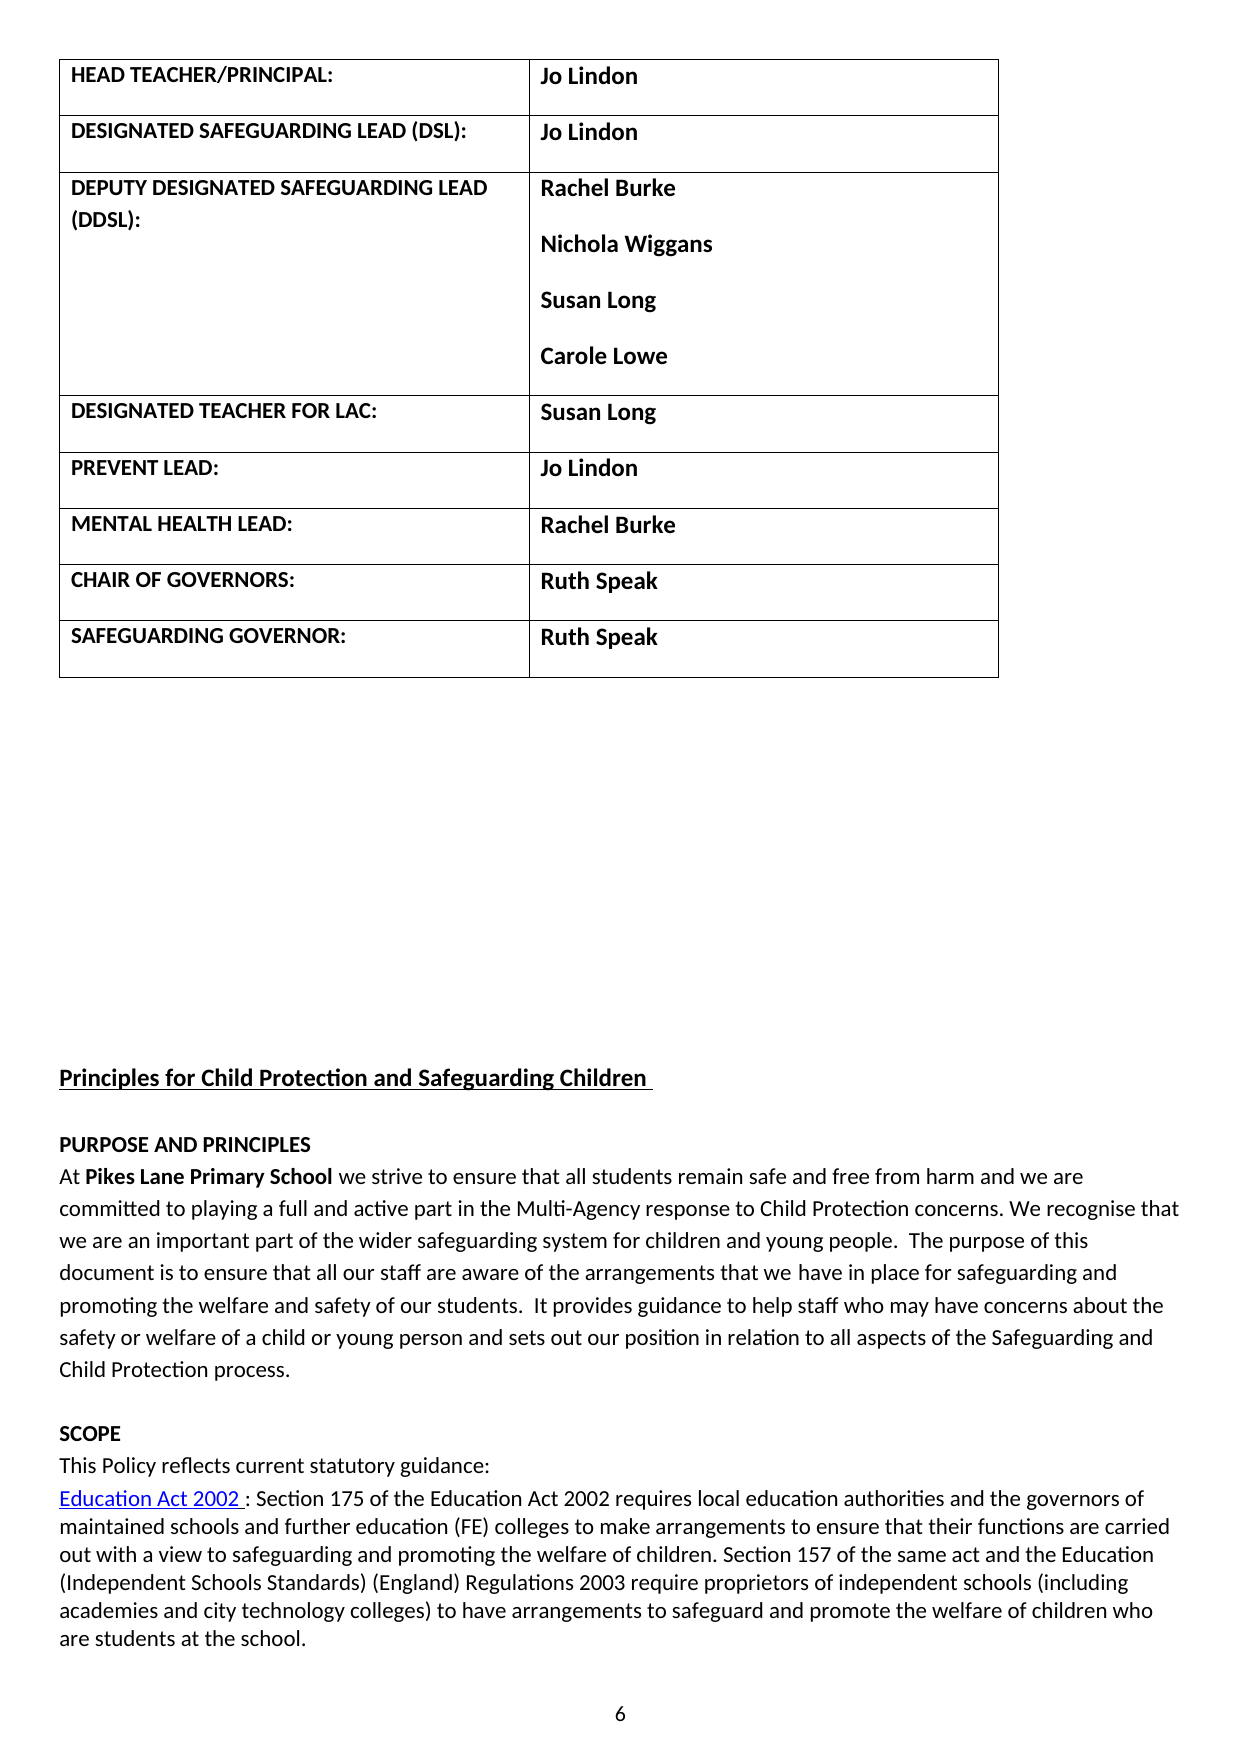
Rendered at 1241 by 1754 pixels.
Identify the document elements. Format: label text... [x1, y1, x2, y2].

table_cell CHAIR OF GOVERNORS: [60, 565, 529, 620]
table_cell MENTAL HEALTH LEAD: [60, 509, 529, 564]
table_cell PREVENT LEAD: [60, 453, 529, 508]
table_header HEAD TEACHER/PRINCIPAL: [60, 60, 529, 115]
table_cell SAFEGUARDING GOVERNOR: [60, 621, 529, 677]
table_cell Jo Lindon [530, 116, 998, 172]
table_cell Susan Long [530, 396, 998, 452]
table_cell Ruth Speak [530, 565, 998, 620]
text At Pikes Lane Primary School we strive to ensure that all students remain safe and free from harm and we are committed to playing a full and active part in the Multi-Agency response to Child Protection concerns. We recognise that we are an important part of the wider safeguarding system for children and young people. The purpose of this document is to ensure that all our staff are aware of the arrangements that we have in place for safeguarding and promoting the welfare and safety of our students. It provides guidance to help staff who may have concerns about the safety or welfare of a child or young person and sets out our position in relation to all aspects of the Safeguarding and Child Protection process. [59, 1162, 1181, 1383]
text PURPOSE AND PRINCIPLES [59, 1130, 1181, 1158]
text This Policy reflects current statutory guidance: [59, 1452, 1181, 1480]
table_cell DEPUTY DESIGNATED SAFEGUARDING LEAD (DDSL): [60, 173, 529, 395]
table_header Jo Lindon [530, 60, 998, 115]
table_cell Rachel Burke [530, 509, 998, 564]
table_cell Rachel Burke Nichola Wiggans Susan Long Carole Lowe [530, 173, 998, 395]
table_cell DESIGNATED TEACHER FOR LAC: [60, 396, 529, 452]
table_cell Ruth Speak [530, 621, 998, 677]
text SCOPE [59, 1419, 1181, 1447]
text Education Act 2002 : Section 175 of the Education Act 2002 requires local education authorities and the governors of maintained schools and further education (FE) colleges to make arrangements to ensure that their functions are carried out with a view to safeguarding and promoting the welfare of children. Section 157 of the same act and the Education (Independent Schools Standards) (England) Regulations 2003 require proprietors of independent schools (including academies and city technology colleges) to have arrangements to safeguard and promote the welfare of children who are students at the school. [59, 1484, 1181, 1652]
table_cell DESIGNATED SAFEGUARDING LEAD (DSL): [60, 116, 529, 172]
table_cell Jo Lindon [530, 453, 998, 508]
text Principles for Child Protection and Safeguarding Children [59, 1063, 1181, 1093]
